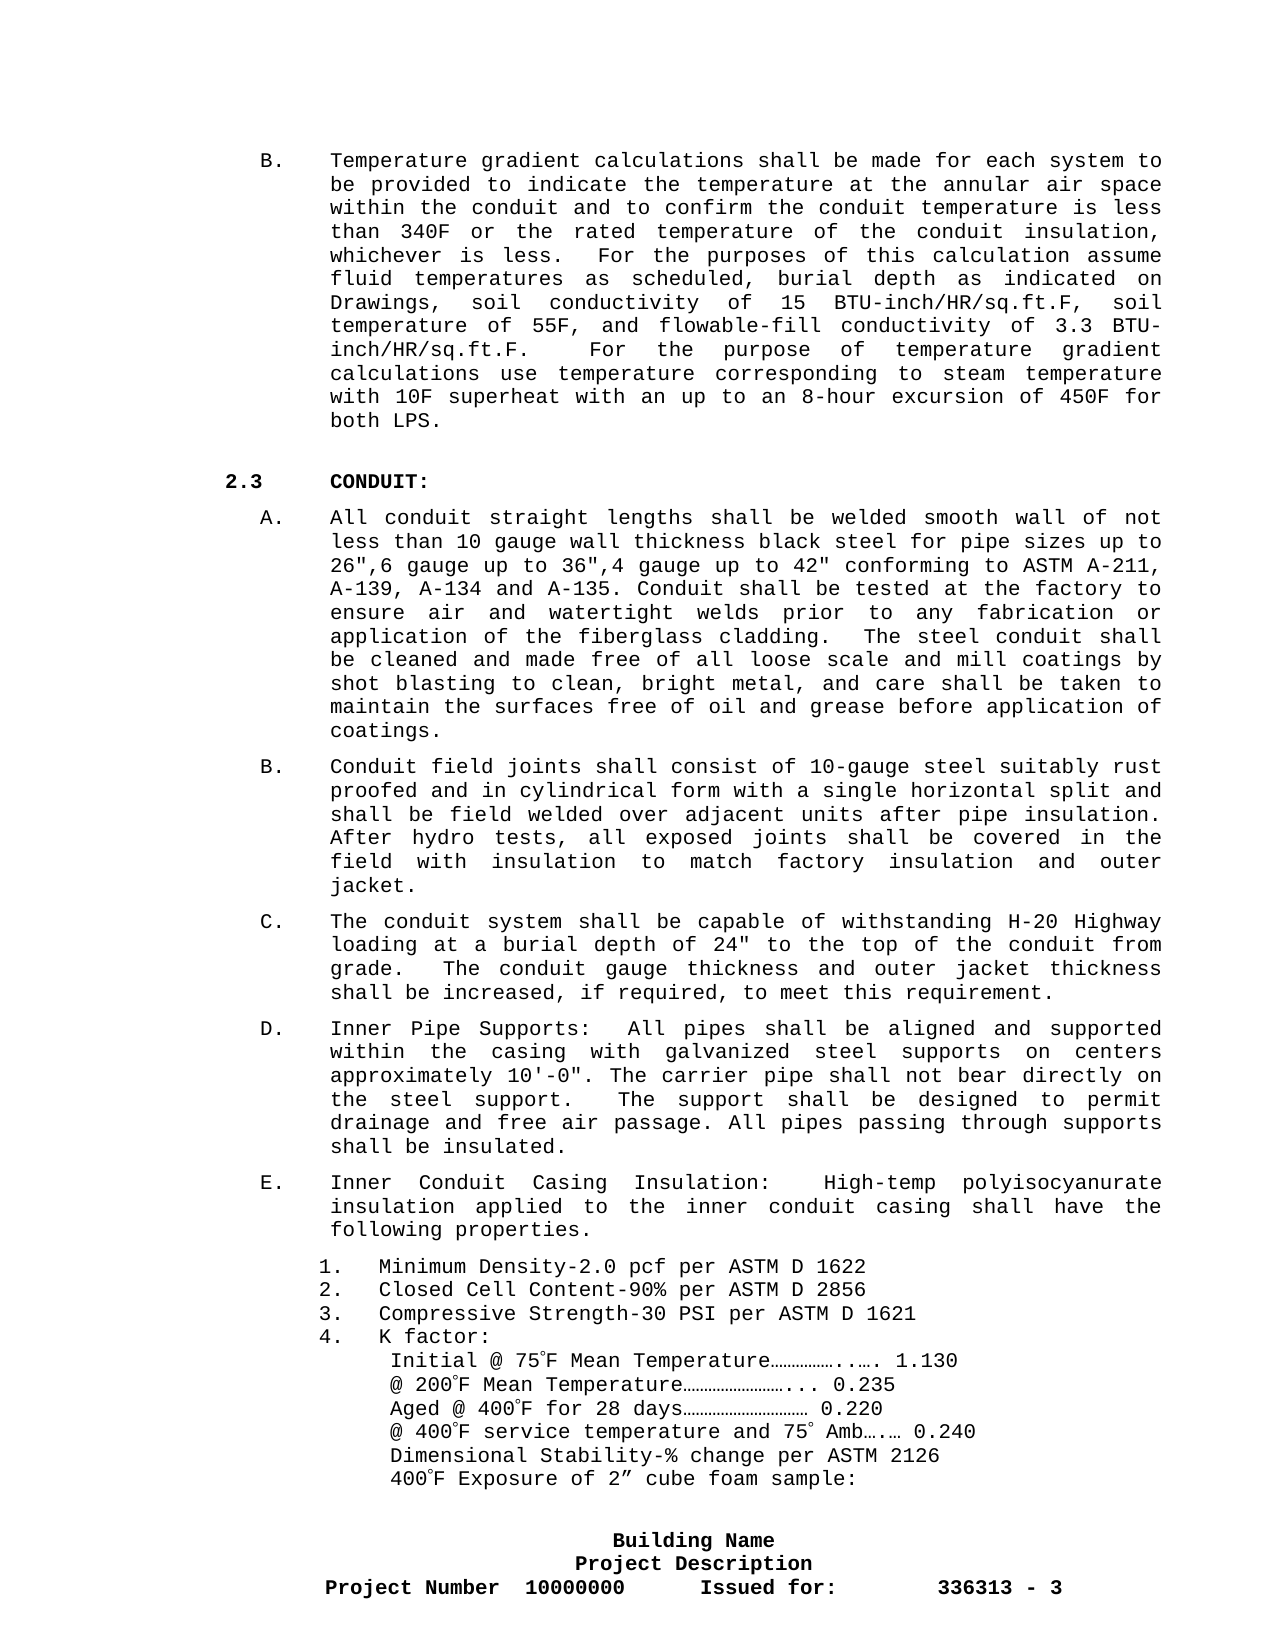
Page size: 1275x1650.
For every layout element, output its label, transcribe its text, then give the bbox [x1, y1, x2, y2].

text Minimum Density-2.0 pcf per ASTM D 1622 [319, 1256, 1162, 1279]
text Inner Conduit Casing Insulation: High-temp polyisocyanurate insulation applied to the inner conduit casing shall have the following properties. [285, 1172, 1162, 1243]
text Dimensional Stability-% change per ASTM 2126 [390, 1445, 1162, 1468]
text 400F Exposure of 2” cube foam sample: [390, 1468, 1162, 1492]
text All conduit straight lengths shall be welded smooth wall of not less than 10 gauge wall thickness black steel for pipe sizes up to 26",6 gauge up to 36",4 gauge up to 42" conforming to ASTM A-211, A-139, A-134 and A-135. Conduit shall be tested at the factory to ensure air and watertight welds prior to any fabrication or application of the fiberglass cladding. The steel conduit shall be cleaned and made free of all loose scale and mill coatings by shot blasting to clean, bright metal, and care shall be taken to maintain the surfaces free of oil and grease before application of coatings. [285, 507, 1162, 744]
text Aged @ 400F for 28 days………………………… 0.220 [390, 1397, 1162, 1421]
text Closed Cell Content-90% per ASTM D 2856 [319, 1279, 1162, 1303]
text Conduit field joints shall consist of 10-gauge steel suitably rust proofed and in cylindrical form with a single horizontal split and shall be field welded over adjacent units after pipe insulation. After hydro tests, all exposed joints shall be covered in the field with insulation to match factory insulation and outer jacket. [285, 756, 1162, 898]
text Inner Pipe Supports: All pipes shall be aligned and supported within the casing with galvanized steel supports on centers approximately 10'-0". The carrier pipe shall not bear directly on the steel support. The support shall be designed to permit drainage and free air passage. All pipes passing through supports shall be insulated. [285, 1018, 1162, 1160]
text @ 200F Mean Temperature……………………... 0.235 [390, 1374, 1162, 1397]
text Initial @ 75F Mean Temperature……………..…. 1.130 [390, 1350, 1162, 1374]
text conduit: [225, 471, 1162, 495]
text @ 400F service temperature and 75 Amb….… 0.240 [390, 1421, 1162, 1445]
text The conduit system shall be capable of withstanding H-20 Highway loading at a burial depth of 24" to the top of the conduit from grade. The conduit gauge thickness and outer jacket thickness shall be increased, if required, to meet this requirement. [285, 911, 1162, 1005]
text K factor: [319, 1327, 1162, 1350]
text Compressive Strength-30 PSI per ASTM D 1621 [319, 1303, 1162, 1327]
text Temperature gradient calculations shall be made for each system to be provided to indicate the temperature at the annular air space within the conduit and to confirm the conduit temperature is less than 340F or the rated temperature of the conduit insulation, whichever is less. For the purposes of this calculation assume fluid temperatures as scheduled, burial depth as indicated on Drawings, soil conductivity of 15 BTU-inch/HR/sq.ft.F, soil temperature of 55F, and flowable-fill conductivity of 3.3 BTU-inch/HR/sq.ft.F. For the purpose of temperature gradient calculations use temperature corresponding to steam temperature with 10F superheat with an up to an 8-hour excursion of 450F for both LPS. [285, 150, 1162, 434]
